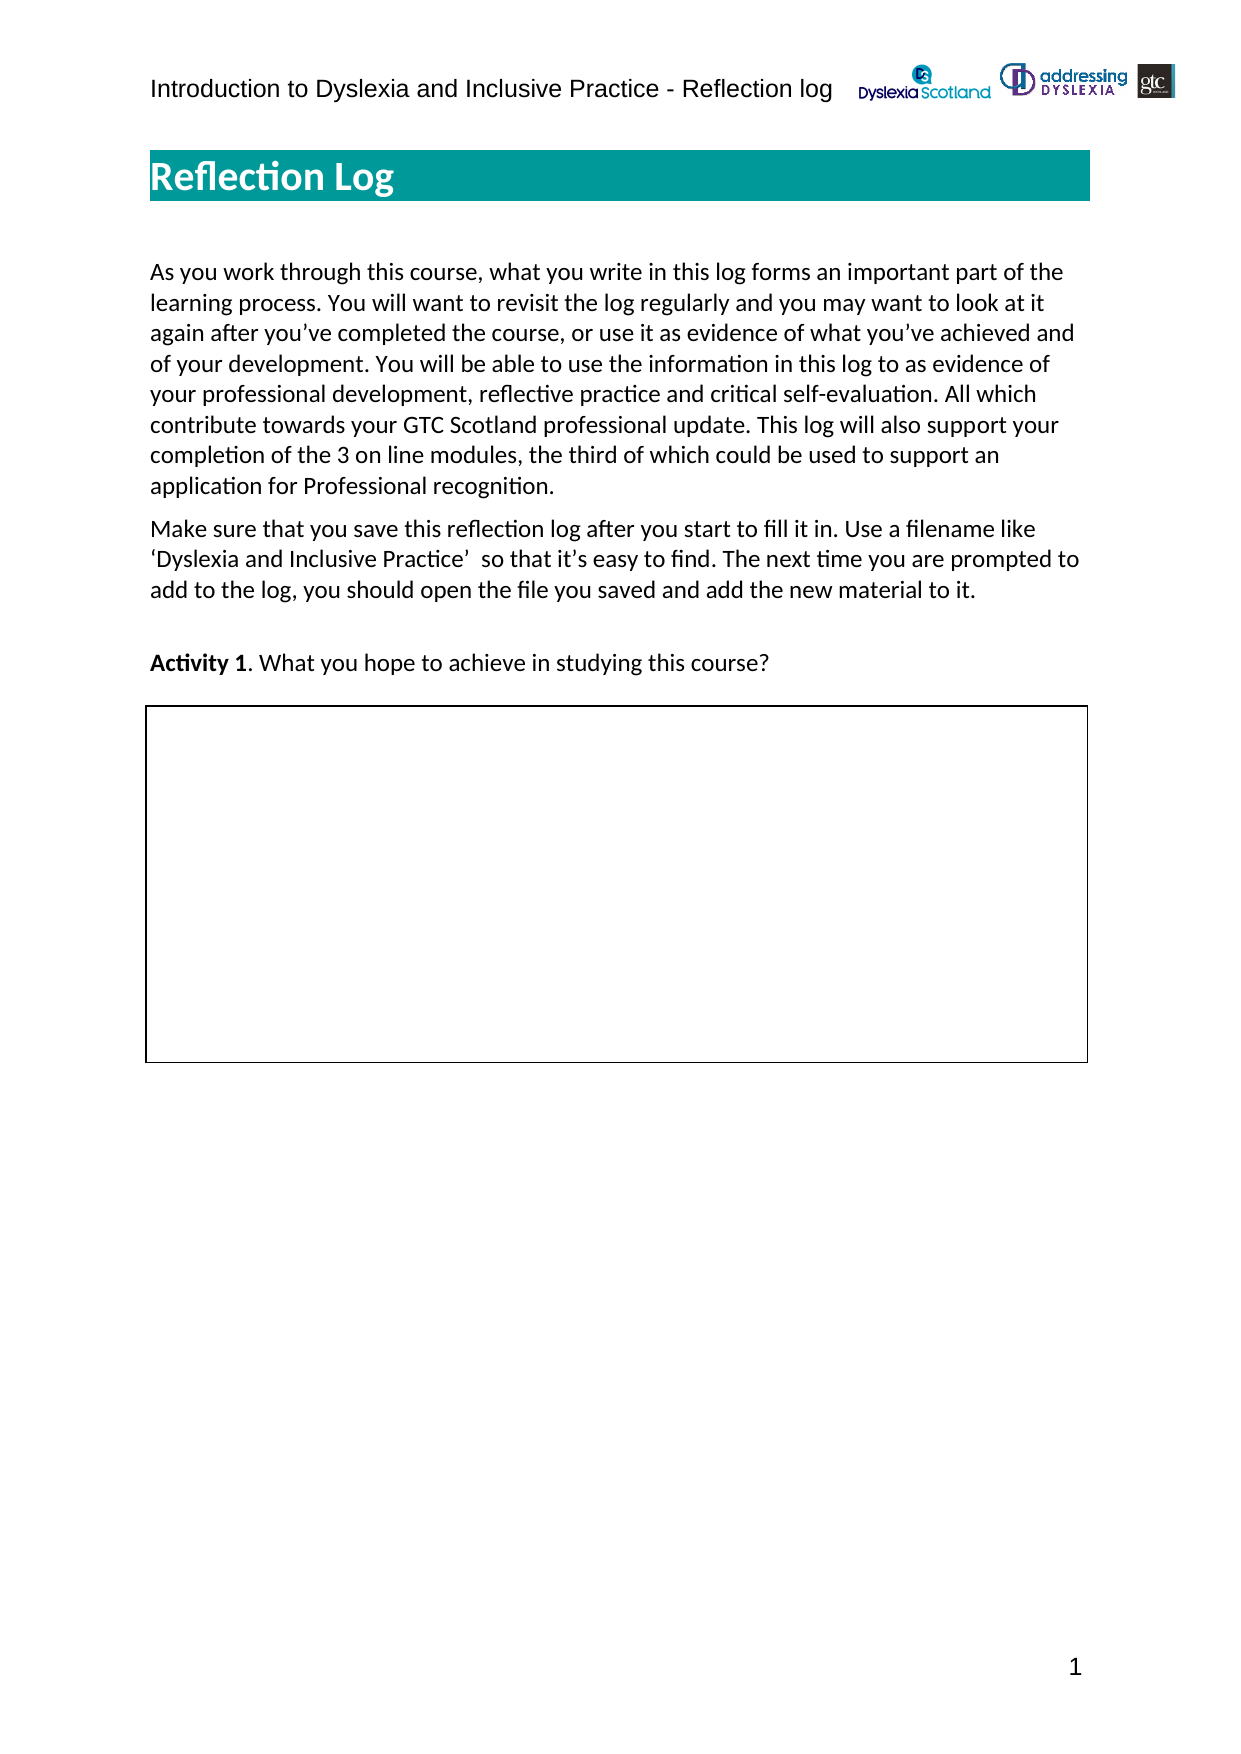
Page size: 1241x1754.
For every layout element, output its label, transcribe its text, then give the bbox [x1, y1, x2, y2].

subtitle Reflection Log [150, 150, 1090, 201]
picture [1137, 64, 1175, 98]
text Make sure that you save this reflection log after you start to fill it in. Use a filename like ‘Dyslexia and Inclusive Practice’ so that it’s easy to find. The next time you are prompted to add to the log, you should open the file you saved and add the new material to it. [150, 513, 1090, 604]
picture [997, 62, 1128, 98]
list Activity 1. What you hope to achieve in studying this course? [150, 648, 1090, 678]
text As you work through this course, what you write in this log forms an important part of the learning process. You will want to revisit the log regularly and you may want to look at it again after you’ve completed the course, or use it as evidence of what you’ve achieved and of your development. You will be able to use the information in this log to as evidence of your professional development, reflective practice and critical self-evaluation. All which contribute towards your GTC Scotland professional update. This log will also support your completion of the 3 on line modules, the third of which could be used to support an application for Professional recognition. [150, 256, 1090, 501]
